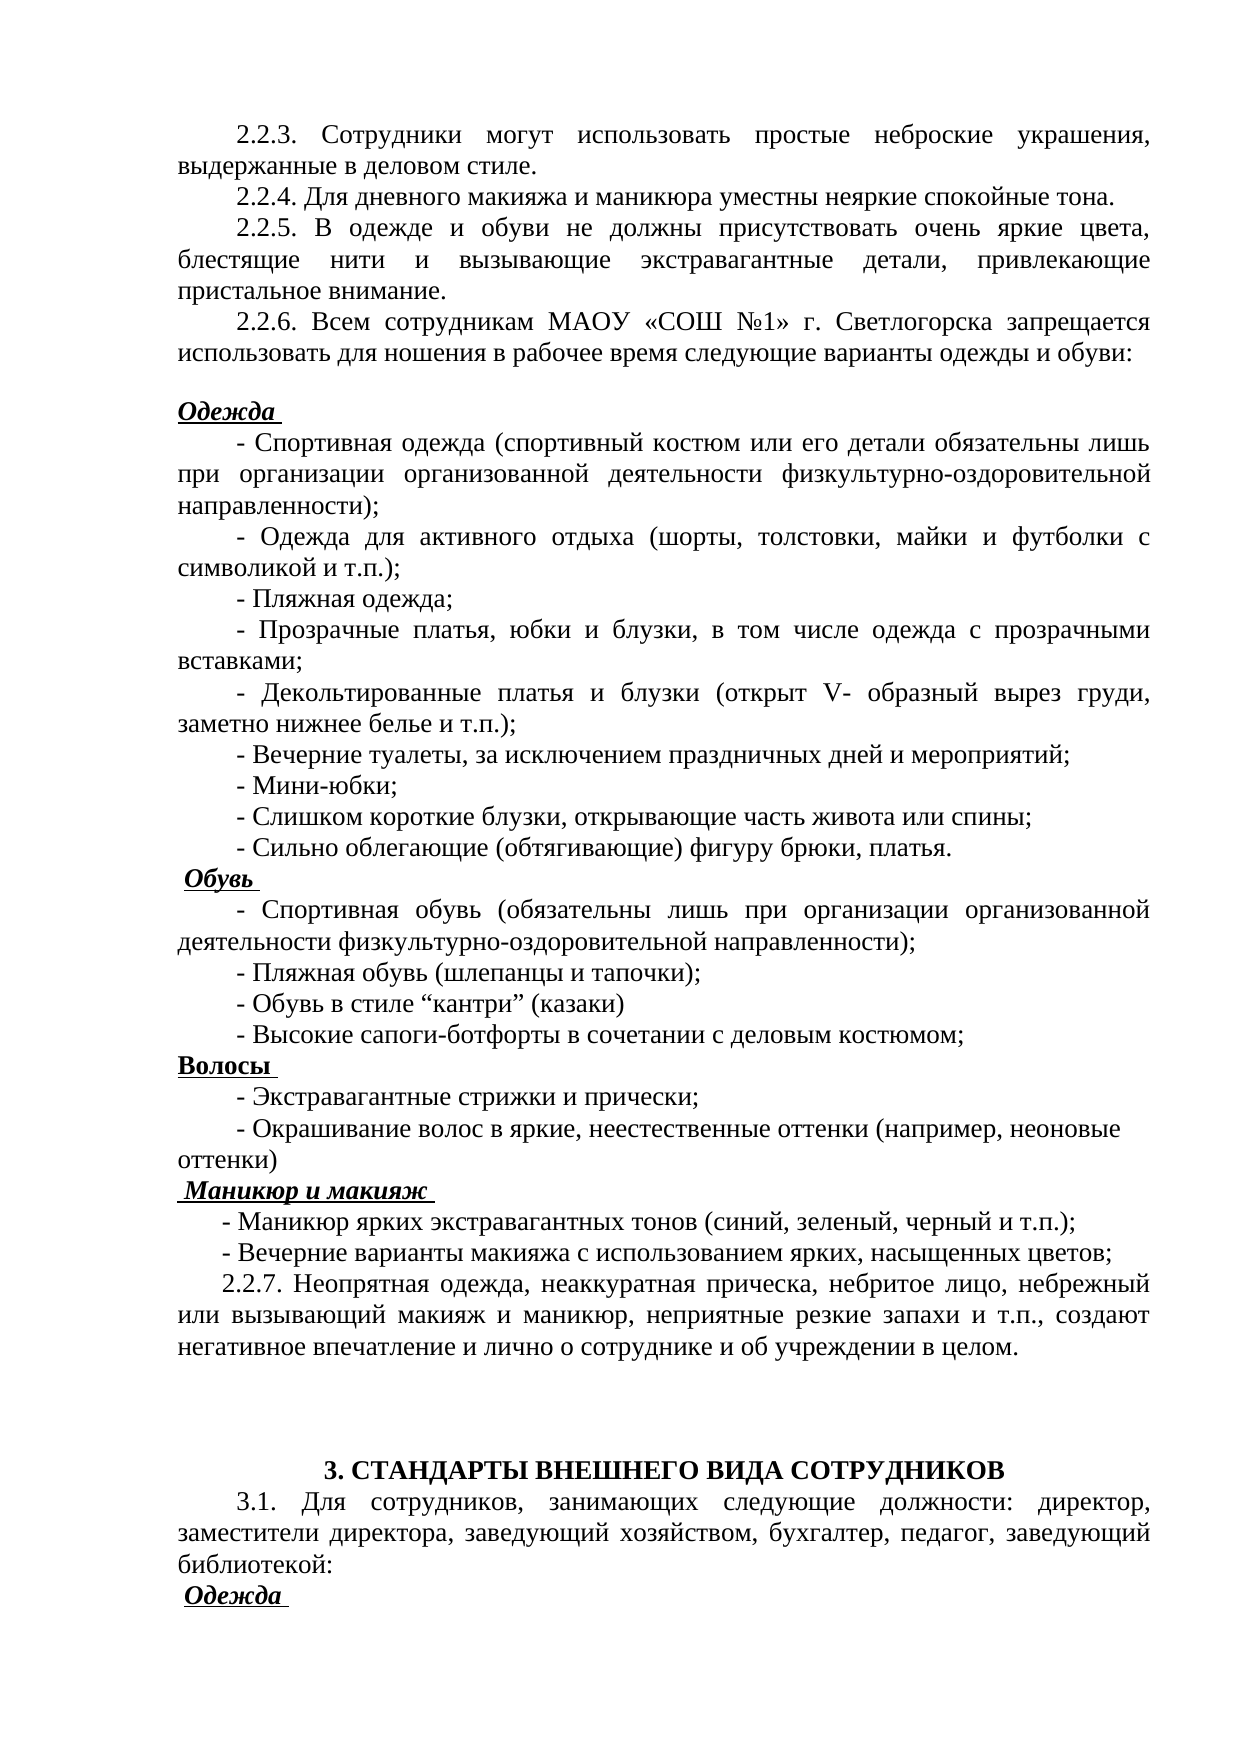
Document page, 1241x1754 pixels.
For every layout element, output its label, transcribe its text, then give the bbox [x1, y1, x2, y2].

text - Высокие сапоги-ботфорты в сочетании с деловым костюмом; [177, 1018, 1152, 1049]
text - Слишком короткие блузки, открывающие часть живота или спины; [177, 800, 1152, 831]
text 2.2.7. Неопрятная одежда, неаккуратная прическа, небритое лицо, небрежный или вызывающий макияж и маникюр, неприятные резкие запахи и т.п., создают негативное впечатление и лично о сотруднике и об учреждении в целом. [177, 1267, 1152, 1361]
text - Мини-юбки; [177, 769, 1152, 800]
text - Вечерние варианты макияжа с использованием ярких, насыщенных цветов; [177, 1236, 1152, 1267]
text - Спортивная обувь (обязательны лишь при организации организованной деятельности физкультурно-оздоровительной направленности); [177, 894, 1152, 956]
text 2.2.6. Всем сотрудникам МАОУ «СОШ №1» г. Светлогорска запрещается использовать для ношения в рабочее время следующие варианты одежды и обуви: [177, 305, 1152, 367]
text Обувь [177, 862, 1152, 894]
text 2.2.4. Для дневного макияжа и маникюра уместны неяркие спокойные тона. [177, 180, 1152, 212]
text - Сильно облегающие (обтягивающие) фигуру брюки, платья. [177, 831, 1152, 862]
text Одежда [177, 1579, 1152, 1610]
text Маникюр и макияж [177, 1174, 1152, 1205]
text - Пляжная одежда; [177, 582, 1152, 613]
text - Окрашивание волос в яркие, неестественные оттенки (например, неоновые оттенки) [177, 1112, 1152, 1174]
text 3. СТАНДАРТЫ ВНЕШНЕГО ВИДА СОТРУДНИКОВ [177, 1454, 1152, 1485]
text - Пляжная обувь (шлепанцы и тапочки); [177, 956, 1152, 987]
text - Вечерние туалеты, за исключением праздничных дней и мероприятий; [177, 738, 1152, 769]
text - Маникюр ярких экстравагантных тонов (синий, зеленый, черный и т.п.); [177, 1205, 1152, 1236]
text 2.2.3. Сотрудники могут использовать простые неброские украшения, выдержанные в деловом стиле. [177, 118, 1152, 180]
text - Обувь в стиле “кантри” (казаки) [177, 987, 1152, 1018]
text 2.2.5. В одежде и обуви не должны присутствовать очень яркие цвета, блестящие нити и вызывающие экстравагантные детали, привлекающие пристальное внимание. [177, 212, 1152, 305]
text 3.1. Для сотрудников, занимающих следующие должности: директор, заместители директора, заведующий хозяйством, бухгалтер, педагог, заведующий библиотекой: [177, 1485, 1152, 1579]
text Волосы [177, 1049, 1152, 1081]
text Одежда [177, 395, 1152, 426]
text - Экстравагантные стрижки и прически; [177, 1081, 1152, 1112]
text - Спортивная одежда (спортивный костюм или его детали обязательны лишь при организации организованной деятельности физкультурно-оздоровительной направленности); [177, 426, 1152, 520]
text - Одежда для активного отдыха (шорты, толстовки, майки и футболки с символикой и т.п.); [177, 520, 1152, 582]
text - Прозрачные платья, юбки и блузки, в том числе одежда с прозрачными вставками; [177, 613, 1152, 676]
text - Декольтированные платья и блузки (открыт V- образный вырез груди, заметно нижнее белье и т.п.); [177, 676, 1152, 738]
